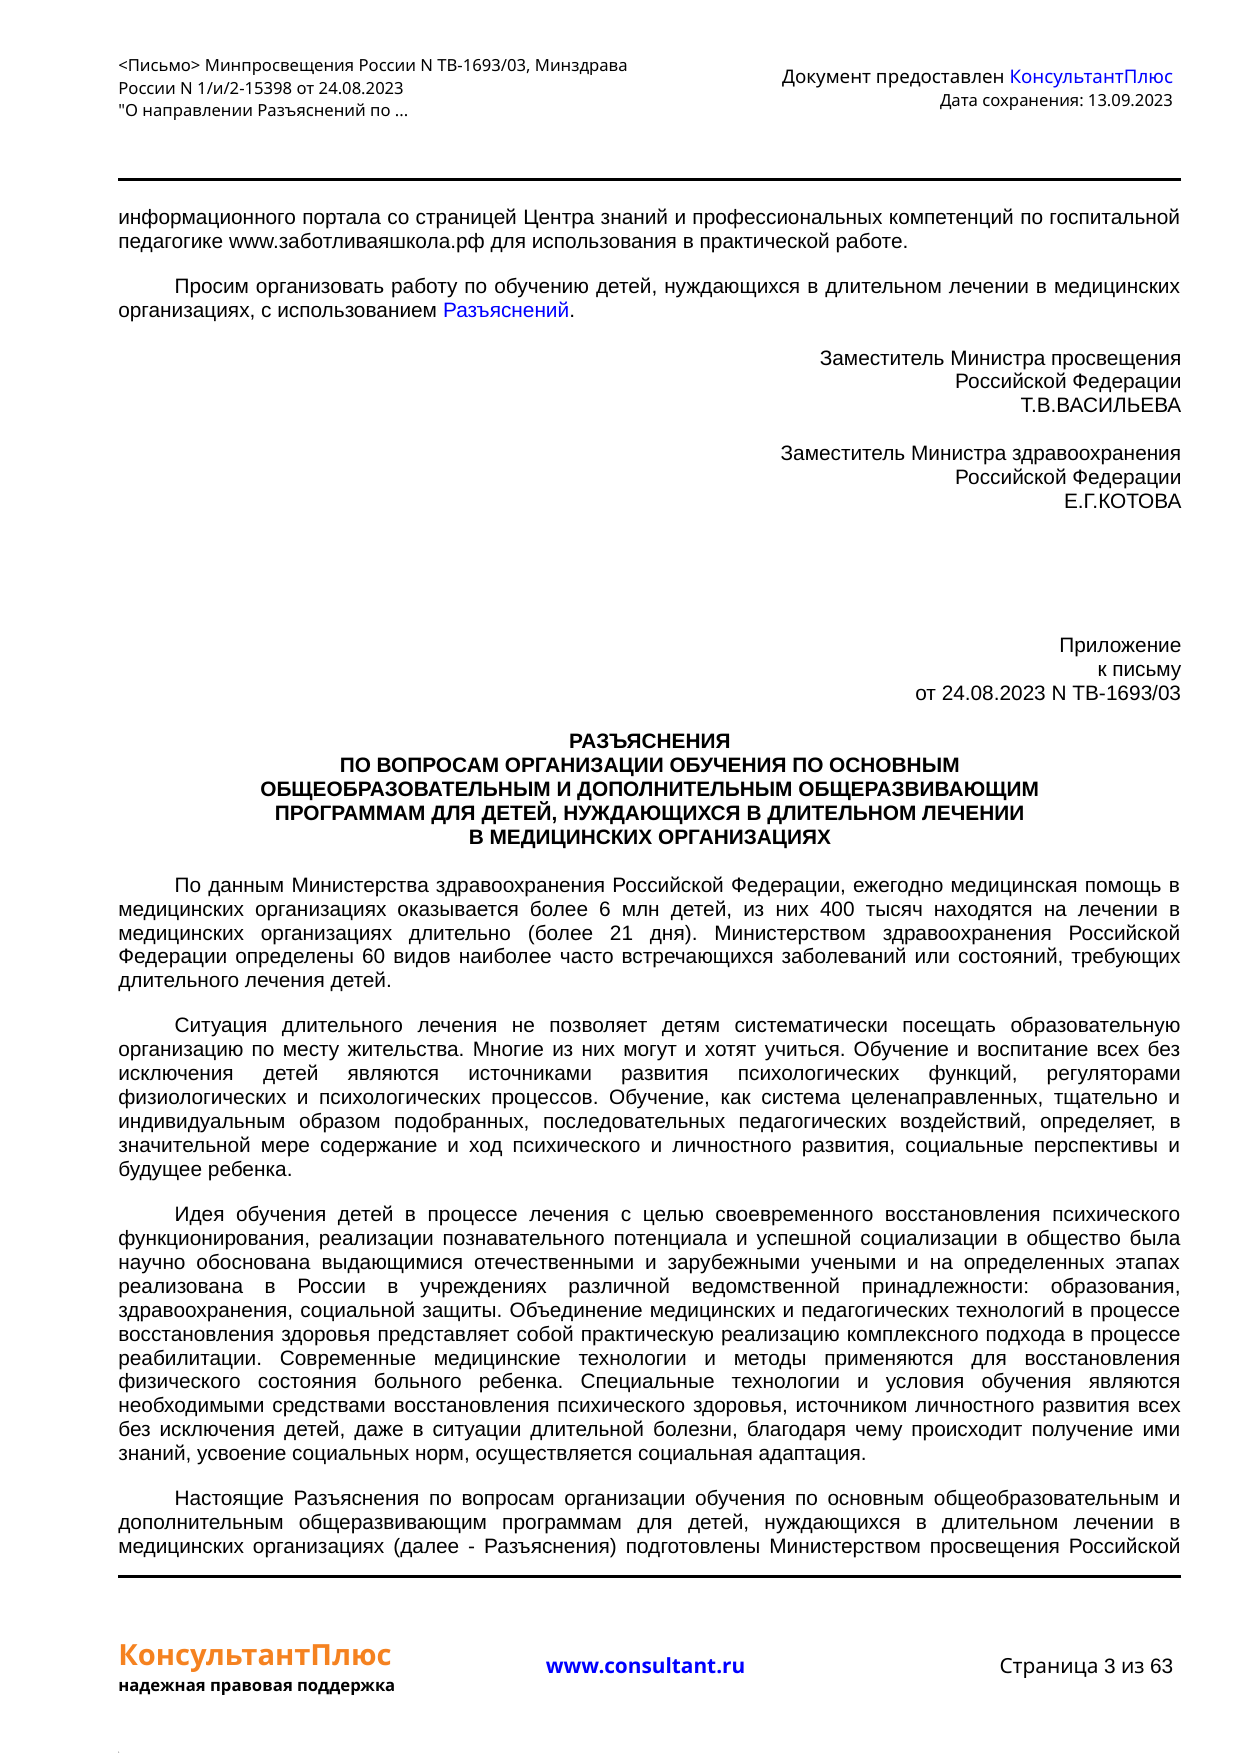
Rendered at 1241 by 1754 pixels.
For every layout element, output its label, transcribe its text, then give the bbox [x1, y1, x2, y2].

text Заместитель Министра здравоохранения [118, 441, 1181, 465]
title ПРОГРАММАМ ДЛЯ ДЕТЕЙ, НУЖДАЮЩИХСЯ В ДЛИТЕЛЬНОМ ЛЕЧЕНИИ [118, 801, 1181, 824]
text Российской Федерации [118, 465, 1181, 489]
title ОБЩЕОБРАЗОВАТЕЛЬНЫМ И ДОПОЛНИТЕЛЬНЫМ ОБЩЕРАЗВИВАЮЩИМ [118, 777, 1181, 801]
text Е.Г.КОТОВА [118, 489, 1181, 513]
title ПО ВОПРОСАМ ОРГАНИЗАЦИИ ОБУЧЕНИЯ ПО ОСНОВНЫМ [118, 753, 1181, 777]
text от 24.08.2023 N ТВ-1693/03 [118, 681, 1181, 705]
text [118, 1486, 1181, 1558]
text к письму [118, 657, 1181, 681]
title РАЗЪЯСНЕНИЯ [118, 729, 1181, 753]
text Идея обучения детей в процессе лечения с целью своевременного восстановления психического функционирования, реализации познавательного потенциала и успешной социализации в общество была научно обоснована выдающимися отечественными и зарубежными учеными и на определенных этапах реализована в России в учреждениях различной ведомственной принадлежности: образования, здравоохранения, социальной защиты. Объединение медицинских и педагогических технологий в процессе восстановления здоровья представляет собой практическую реализацию комплексного подхода в процессе реабилитации. Современные медицинские технологии и методы применяются для восстановления физического состояния больного ребенка. Специальные технологии и условия обучения являются необходимыми средствами восстановления психического здоровья, источником личностного развития всех без исключения детей, даже в ситуации длительной болезни, благодаря чему происходит получение ими знаний, усвоение социальных норм, осуществляется социальная адаптация. [118, 1202, 1181, 1465]
text Российской Федерации [118, 369, 1181, 393]
text Т.В.ВАСИЛЬЕВА [118, 393, 1181, 417]
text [118, 205, 1181, 253]
text Приложение [118, 633, 1181, 657]
title В МЕДИЦИНСКИХ ОРГАНИЗАЦИЯХ [118, 824, 1181, 848]
text По данным Министерства здравоохранения Российской Федерации, ежегодно медицинская помощь в медицинских организациях оказывается более 6 млн детей, из них 400 тысяч находятся на лечении в медицинских организациях длительно (более 21 дня). Министерством здравоохранения Российской Федерации определены 60 видов наиболее часто встречающихся заболеваний или состояний, требующих длительного лечения детей. [118, 872, 1181, 992]
text Заместитель Министра просвещения [118, 345, 1181, 369]
text Просим организовать работу по обучению детей, нуждающихся в длительном лечении в медицинских организациях, с использованием Разъяснений. [118, 273, 1181, 321]
text Ситуация длительного лечения не позволяет детям систематически посещать образовательную организацию по месту жительства. Многие из них могут и хотят учиться. Обучение и воспитание всех без исключения детей являются источниками развития психологических функций, регуляторами физиологических и психологических процессов. Обучение, как система целенаправленных, тщательно и индивидуальным образом подобранных, последовательных педагогических воздействий, определяет, в значительной мере содержание и ход психического и личностного развития, социальные перспективы и будущее ребенка. [118, 1013, 1181, 1181]
